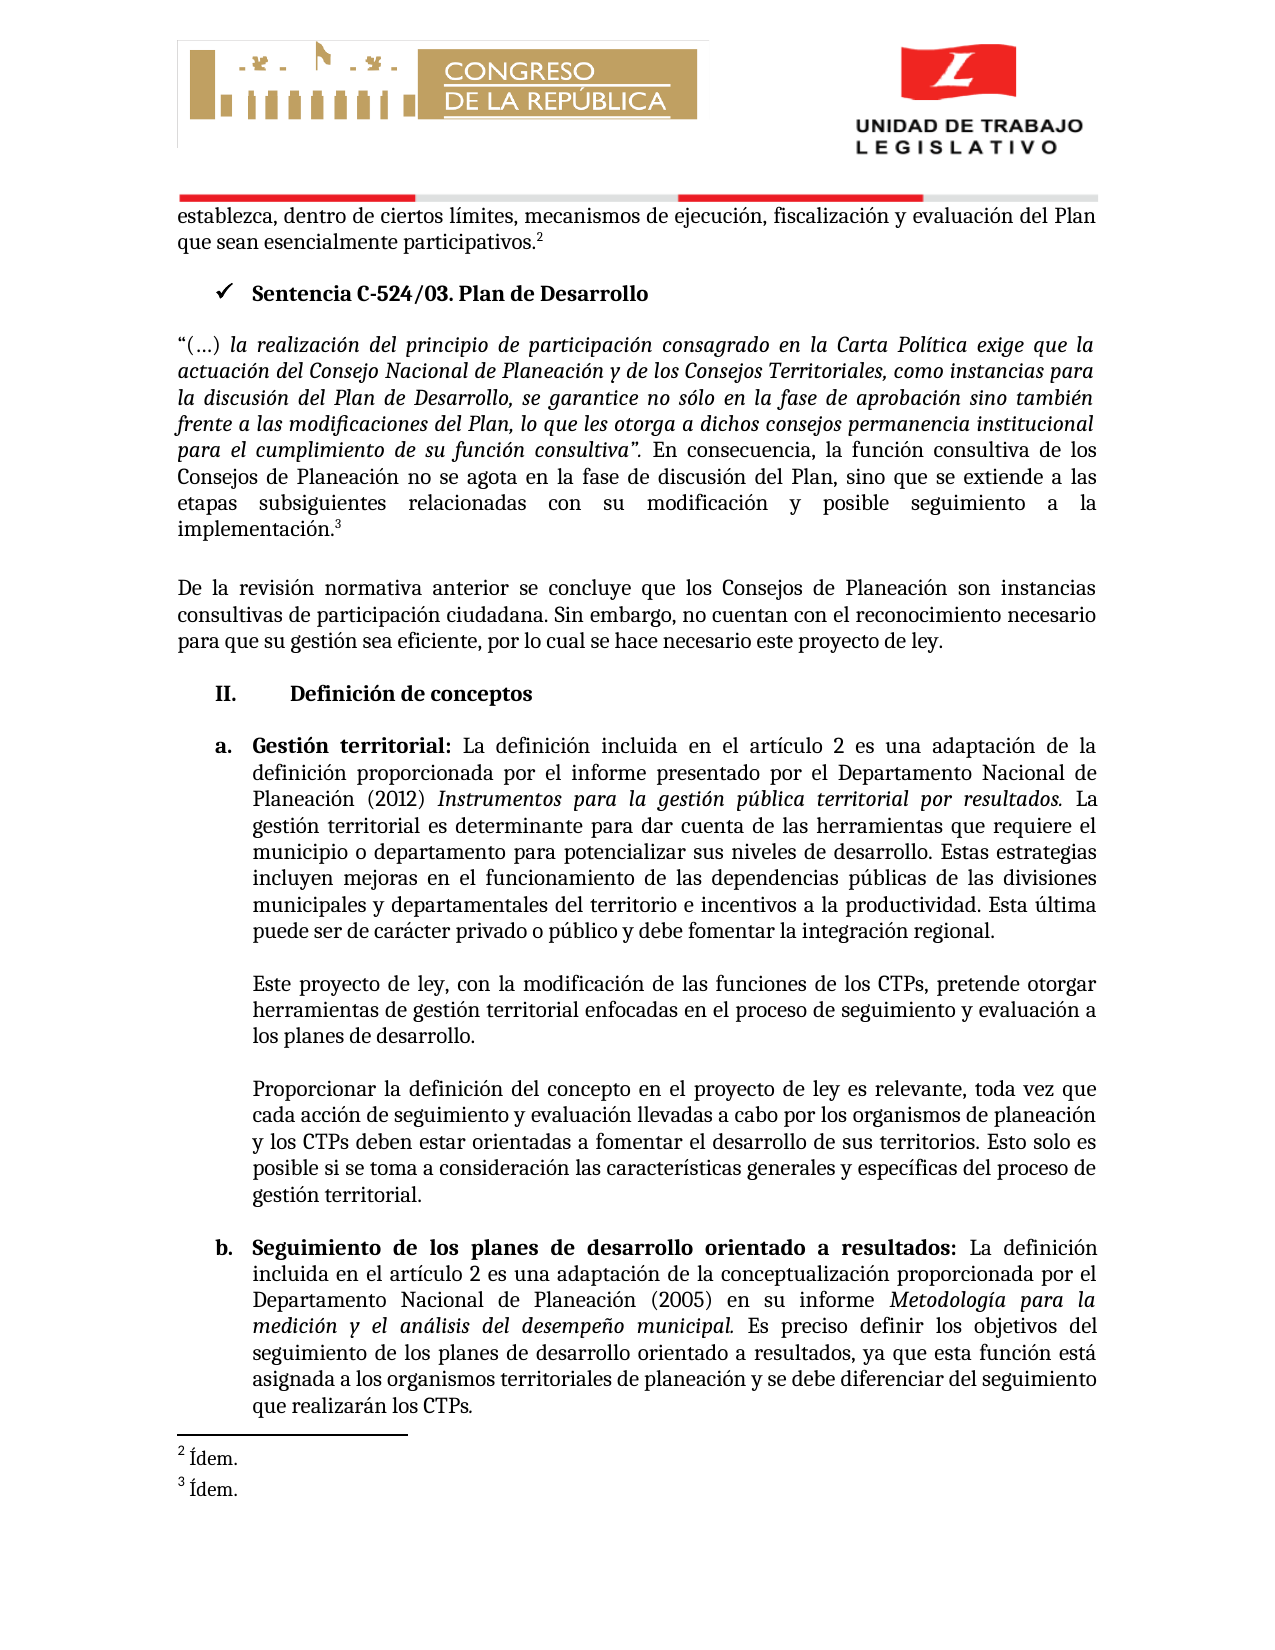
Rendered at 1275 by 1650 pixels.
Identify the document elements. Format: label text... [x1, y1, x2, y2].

list Definición de conceptos [215, 681, 1098, 707]
text “(…) la realización del principio de participación consagrado en la Carta Política exige que la actuación del Consejo Nacional de Planeación y de los Consejos Territoriales, como instancias para la discusión del Plan de Desarrollo, se garantice no sólo en la fase de aprobación sino también frente a las modificaciones del Plan, lo que les otorga a dichos consejos permanencia institucional para el cumplimiento de su función consultiva”. En consecuencia, la función consultiva de los Consejos de Planeación no se agota en la fase de discusión del Plan, sino que se extiende a las etapas subsiguientes relacionadas con su modificación y posible seguimiento a la implementación. [177, 332, 1098, 542]
list Seguimiento de los planes de desarrollo orientado a resultados: La definición incluida en el artículo 2 es una adaptación de la conceptualización proporcionada por el Departamento Nacional de Planeación (2005) en su informe Metodología para la medición y el análisis del desempeño municipal. Es preciso definir los objetivos del seguimiento de los planes de desarrollo orientado a resultados, ya que esta función está asignada a los organismos territoriales de planeación y se debe diferenciar del seguimiento que realizarán los CTPs. [215, 1234, 1098, 1419]
list Proporcionar la definición del concepto en el proyecto de ley es relevante, toda vez que cada acción de seguimiento y evaluación llevadas a cabo por los organismos de planeación y los CTPs deben estar orientadas a fomentar el desarrollo de sus territorios. Esto solo es posible si se toma a consideración las características generales y específicas del proceso de gestión territorial. [252, 1076, 1098, 1208]
picture [177, 40, 710, 148]
list Gestión territorial: La definición incluida en el artículo 2 es una adaptación de la definición proporcionada por el informe presentado por el Departamento Nacional de Planeación (2012) Instrumentos para la gestión pública territorial por resultados. La gestión territorial es determinante para dar cuenta de las herramientas que requiere el municipio o departamento para potencializar sus niveles de desarrollo. Estas estrategias incluyen mejoras en el funcionamiento de las dependencias públicas de las divisiones municipales y departamentales del territorio e incentivos a la productividad. Esta última puede ser de carácter privado o público y debe fomentar la integración regional. [215, 733, 1098, 944]
list Este proyecto de ley, con la modificación de las funciones de los CTPs, pretende otorgar herramientas de gestión territorial enfocadas en el proceso de seguimiento y evaluación a los planes de desarrollo. [252, 971, 1098, 1049]
text De la revisión normativa anterior se concluye que los Consejos de Planeación son instancias consultivas de participación ciudadana. Sin embargo, no cuentan con el reconocimiento necesario para que su gestión sea eficiente, por lo cual se hace necesario este proyecto de ley. [177, 575, 1098, 654]
list Sentencia C-524/03. Plan de Desarrollo [215, 280, 1098, 307]
